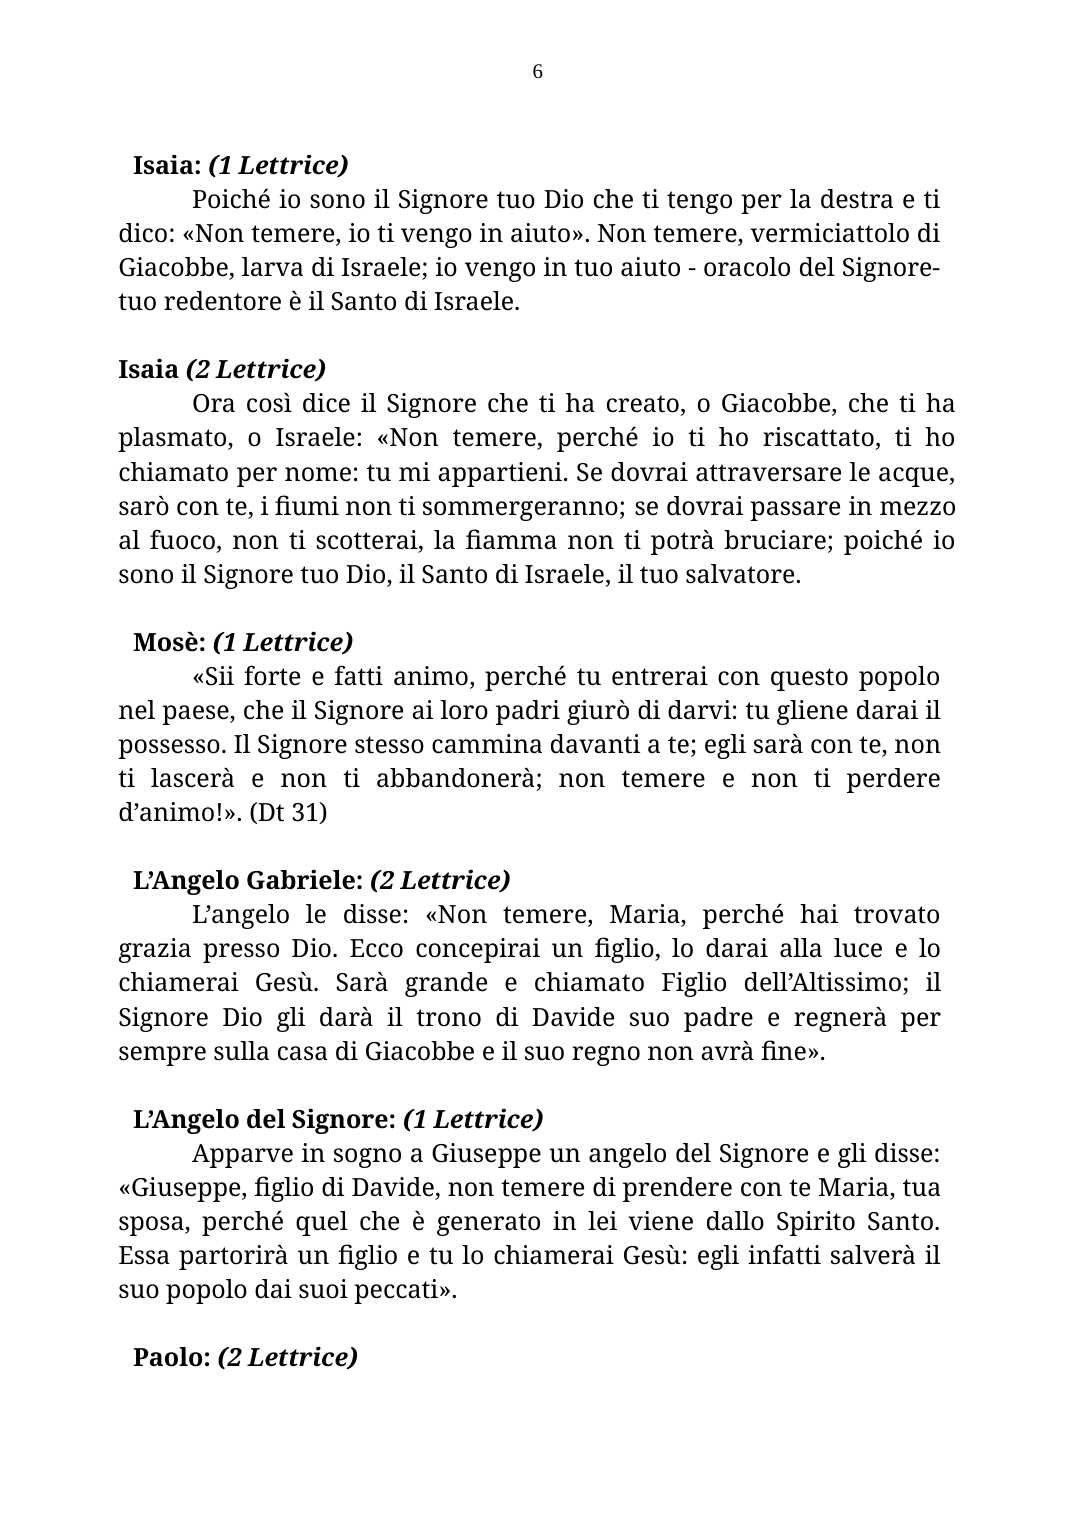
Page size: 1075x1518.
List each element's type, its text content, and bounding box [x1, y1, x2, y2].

subtitle Isaia: (1 Lettrice) [133, 148, 942, 182]
subtitle L’Angelo del Signore: (1 Lettrice) [133, 1101, 942, 1135]
text Isaia (2 Lettrice) [118, 352, 942, 386]
subtitle Paolo: (2 Lettrice) [133, 1340, 942, 1374]
subtitle L’Angelo Gabriele: (2 Lettrice) [133, 863, 942, 897]
text Ora così dice il Signore che ti ha creato, o Giacobbe, che ti ha plasmato, o Israele: «Non temere, perché io ti ho riscattato, ti ho chiamato per nome: tu mi appartieni. Se dovrai attraversare le acque, sarò con te, i fiumi non ti sommergeranno; se dovrai passare in mezzo al fuoco, non ti scotterai, la fiamma non ti potrà bruciare; poiché io sono il Signore tuo Dio, il Santo di Israele, il tuo salvatore. [118, 386, 957, 590]
text L’angelo le disse: «Non temere, Maria, perché hai trovato grazia presso Dio. Ecco concepirai un figlio, lo darai alla luce e lo chiamerai Gesù. Sarà grande e chiamato Figlio dell’Altissimo; il Signore Dio gli darà il trono di Davide suo padre e regnerà per sempre sulla casa di Giacobbe e il suo regno non avrà fine». [118, 897, 942, 1067]
subtitle Mosè: (1 Lettrice) [133, 624, 942, 658]
text Poiché io sono il Signore tuo Dio che ti tengo per la destra e ti dico: «Non temere, io ti vengo in aiuto». Non temere, vermiciattolo di Giacobbe, larva di Israele; io vengo in tuo aiuto - oracolo del Signore- tuo redentore è il Santo di Israele. [118, 182, 942, 318]
text Apparve in sogno a Giuseppe un angelo del Signore e gli disse: «Giuseppe, figlio di Davide, non temere di prendere con te Maria, tua sposa, perché quel che è generato in lei viene dallo Spirito Santo. Essa partorirà un figlio e tu lo chiamerai Gesù: egli infatti salverà il suo popolo dai suoi peccati». [118, 1135, 942, 1306]
text «Sii forte e fatti animo, perché tu entrerai con questo popolo nel paese, che il Signore ai loro padri giurò di darvi: tu gliene darai il possesso. Il Signore stesso cammina davanti a te; egli sarà con te, non ti lascerà e non ti abbandonerà; non temere e non ti perdere d’animo!». (Dt 31) [118, 658, 942, 829]
